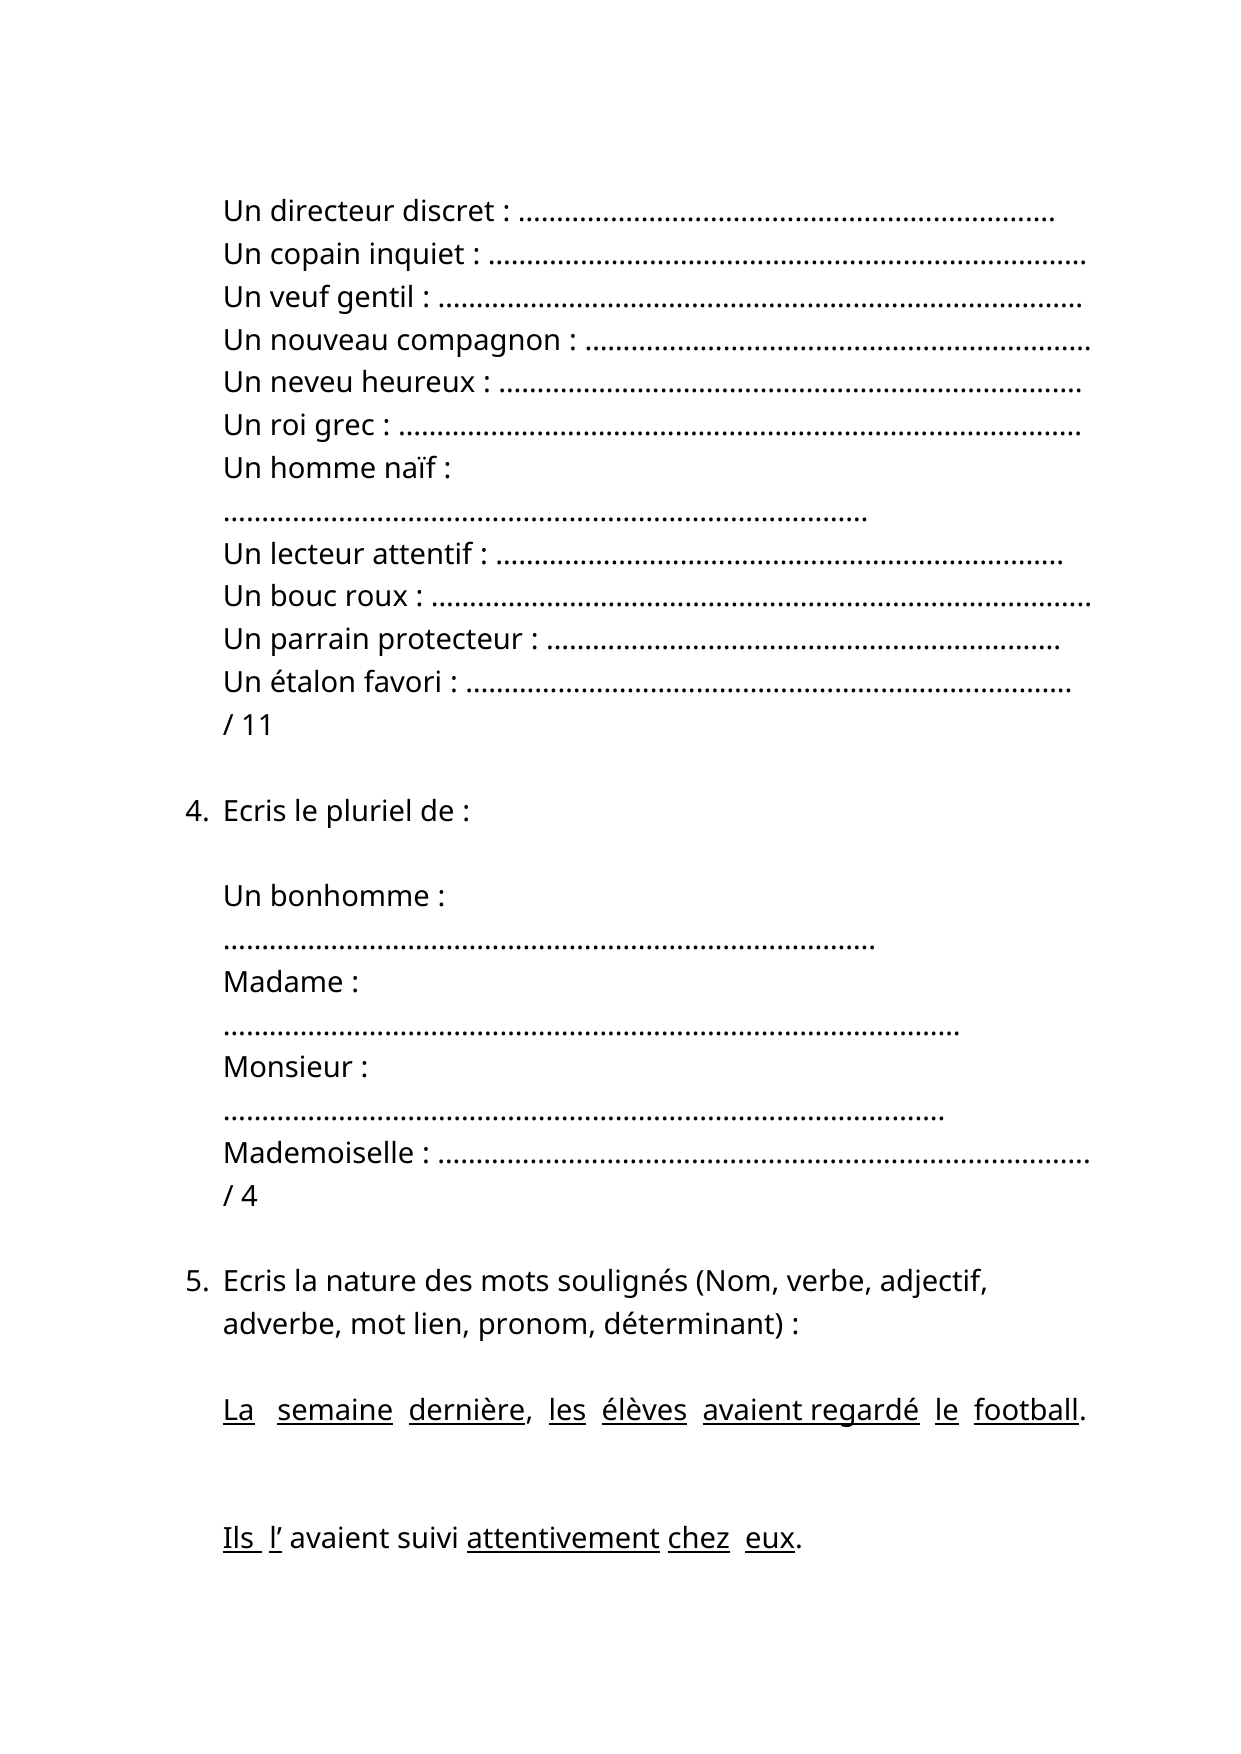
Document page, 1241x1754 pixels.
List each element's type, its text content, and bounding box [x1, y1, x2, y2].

list Un étalon favori : ……………………………………………………………………. / 11 [223, 661, 1093, 744]
list Un roi grec : …………………………………………………………………………….. [223, 404, 1093, 444]
list Un directeur discret : ……………………………………………………………. [223, 190, 1093, 230]
list La semaine dernière, les élèves avaient regardé le football. [223, 1389, 1093, 1429]
list Madame : …………………………………………………………………………………… [223, 961, 1093, 1043]
list Mademoiselle : …………………………………………………………………………. / 4 [223, 1132, 1093, 1215]
list Un copain inquiet : …………………………………………………………………… [223, 233, 1093, 273]
list Ecris la nature des mots soulignés (Nom, verbe, adjectif, adverbe, mot lien, pronom, déterminant) : [185, 1261, 1093, 1343]
list Un bonhomme : …………………………………………………………………………. [223, 875, 1093, 958]
list Ecris le pluriel de : [185, 790, 1093, 829]
list Un neveu heureux : …………………………………………………………………. [223, 362, 1093, 401]
list Ils l’ avaient suivi attentivement chez eux. [223, 1518, 1093, 1557]
list Un parrain protecteur : …………………………………………………………. [223, 618, 1093, 658]
list Un veuf gentil : ………………………………………………………………………… [223, 276, 1093, 316]
list Un bouc roux : ………………………………………………………………………….. [223, 576, 1093, 615]
list Monsieur : …………………………………………………………………………………. [223, 1047, 1093, 1129]
list Un homme naïf : ………………………………………………………………………… [223, 447, 1093, 530]
list Un nouveau compagnon : ………………………………………………………… [223, 319, 1093, 358]
list Un lecteur attentif : ……………………………………………………………….. [223, 533, 1093, 573]
